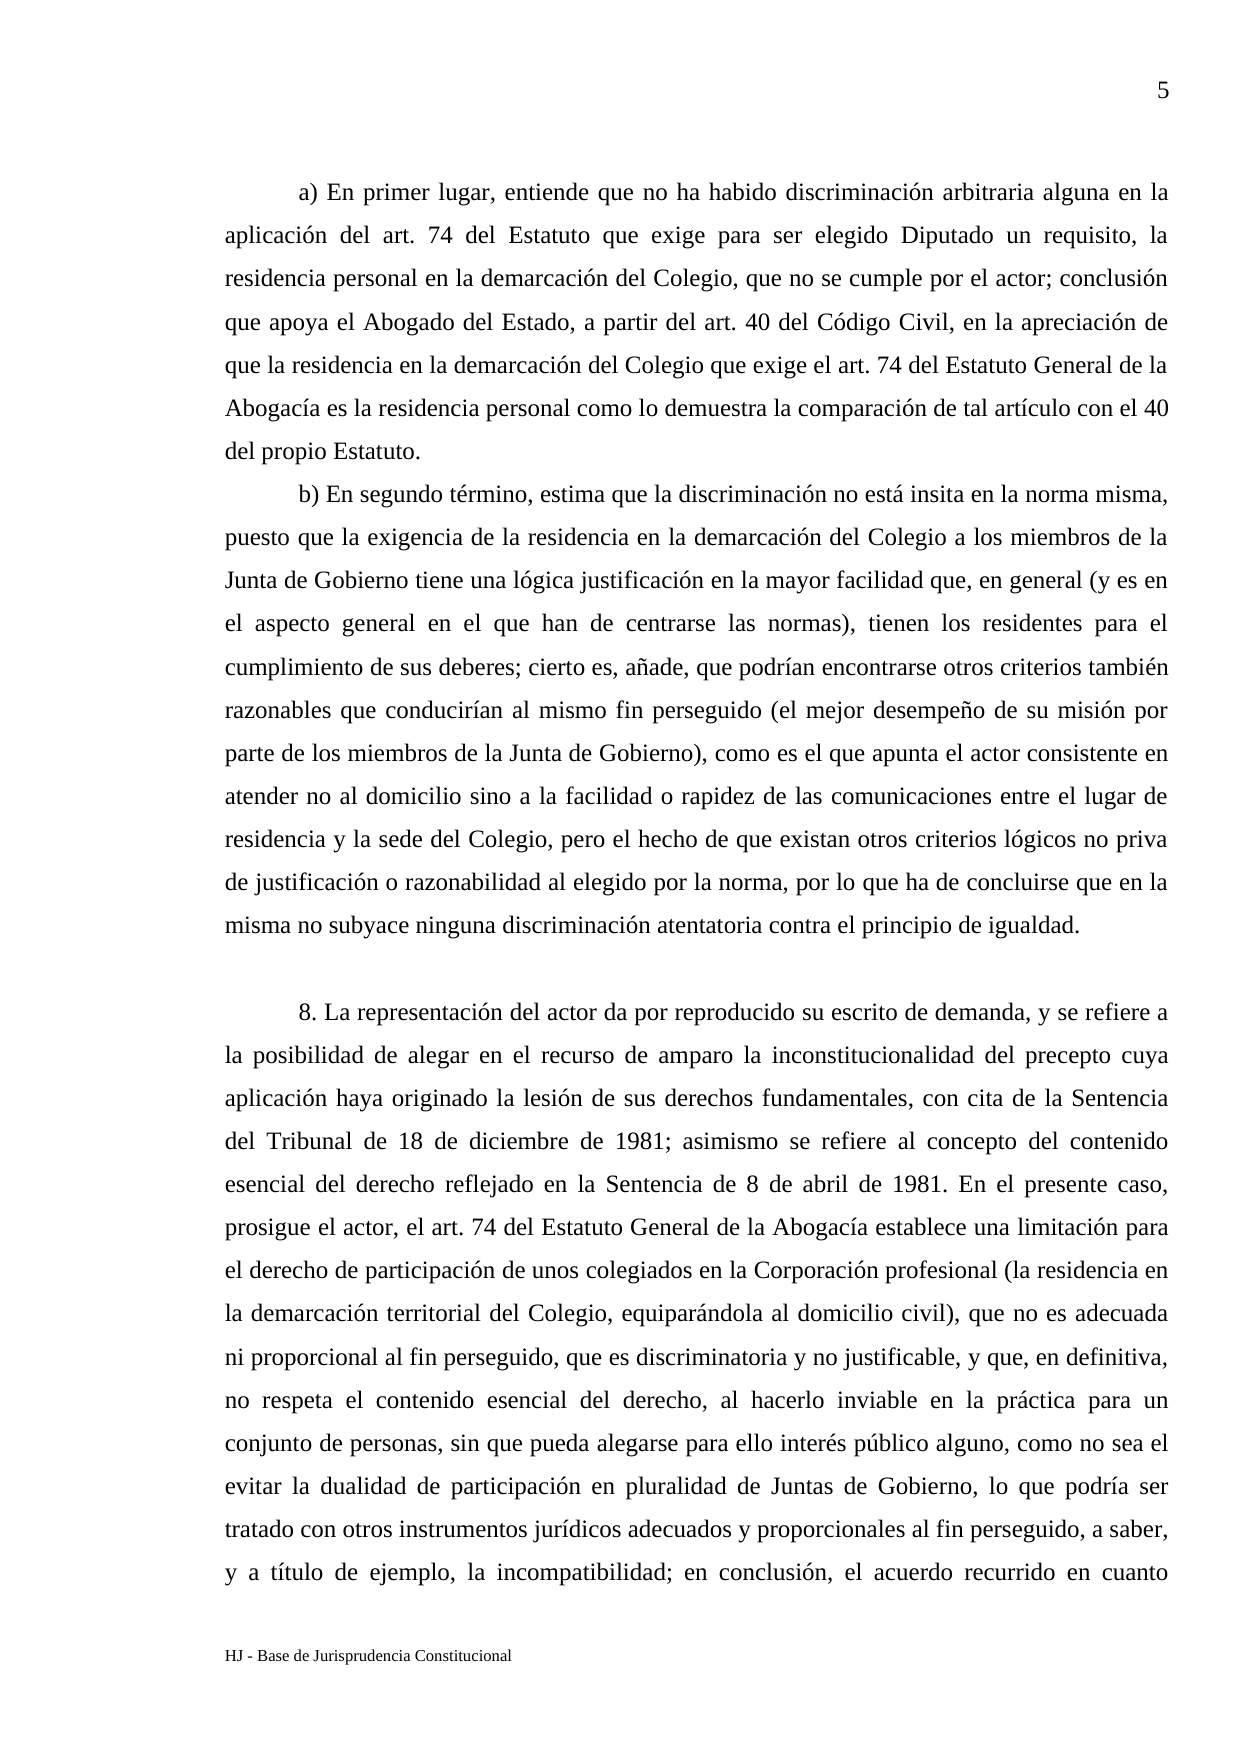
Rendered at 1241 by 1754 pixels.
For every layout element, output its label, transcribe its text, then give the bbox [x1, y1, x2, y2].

text b) En segundo término, estima que la discriminación no está insita en la norma misma, puesto que la exigencia de la residencia en la demarcación del Colegio a los miembros de la Junta de Gobierno tiene una lógica justificación en la mayor facilidad que, en general (y es en el aspecto general en el que han de centrarse las normas), tienen los residentes para el cumplimiento de sus deberes; cierto es, añade, que podrían encontrarse otros criterios también razonables que conducirían al mismo fin perseguido (el mejor desempeño de su misión por parte de los miembros de la Junta de Gobierno), como es el que apunta el actor consistente en atender no al domicilio sino a la facilidad o rapidez de las comunicaciones entre el lugar de residencia y la sede del Colegio, pero el hecho de que existan otros criterios lógicos no priva de justificación o razonabilidad al elegido por la norma, por lo que ha de concluirse que en la misma no subyace ninguna discriminación atentatoria contra el principio de igualdad. [224, 479, 1169, 939]
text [224, 997, 1169, 1586]
text a) En primer lugar, entiende que no ha habido discriminación arbitraria alguna en la aplicación del art. 74 del Estatuto que exige para ser elegido Diputado un requisito, la residencia personal en la demarcación del Colegio, que no se cumple por el actor; conclusión que apoya el Abogado del Estado, a partir del art. 40 del Código Civil, en la apreciación de que la residencia en la demarcación del Colegio que exige el art. 74 del Estatuto General de la Abogacía es la residencia personal como lo demuestra la comparación de tal artículo con el 40 del propio Estatuto. [224, 177, 1169, 465]
